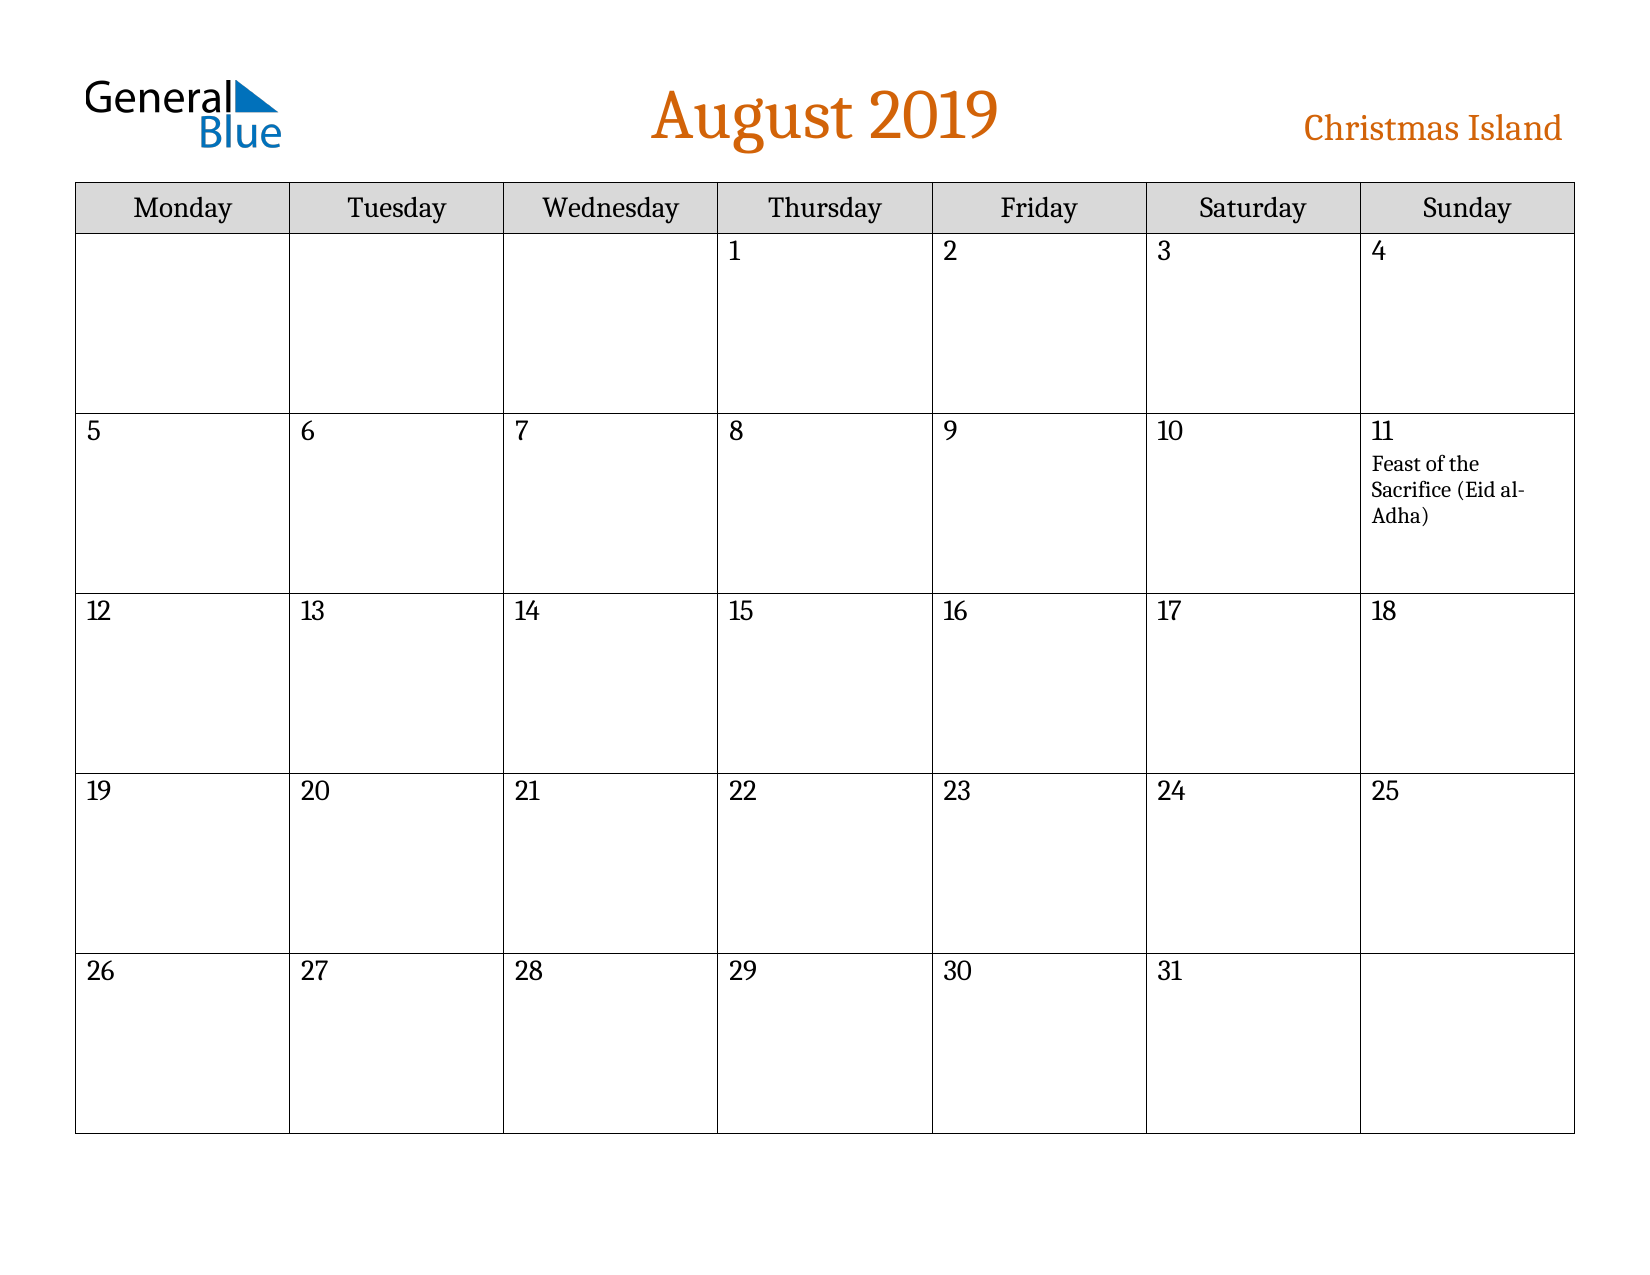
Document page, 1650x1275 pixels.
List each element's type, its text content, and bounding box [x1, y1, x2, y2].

table_cell [718, 990, 932, 1133]
table_cell 10 [1147, 414, 1360, 450]
table_cell [504, 450, 717, 593]
table_cell 25 [1361, 774, 1574, 810]
table_cell [1147, 810, 1360, 953]
table_cell 8 [718, 414, 932, 450]
table_cell 18 [1361, 594, 1574, 630]
table_cell 15 [718, 594, 932, 630]
table_cell Sunday [1361, 183, 1574, 233]
table_cell [290, 450, 503, 593]
table_cell [933, 810, 1146, 953]
table_cell Thursday [718, 183, 932, 233]
table_cell 24 [1147, 774, 1360, 810]
table_cell 11 [1361, 414, 1574, 450]
table_cell 1 [718, 234, 932, 270]
table_cell 13 [290, 594, 503, 630]
table_cell Monday [76, 183, 289, 233]
table_cell Saturday [1147, 183, 1360, 233]
table_cell [933, 450, 1146, 593]
table_cell 21 [504, 774, 717, 810]
table_cell [76, 990, 289, 1133]
table_cell 17 [1147, 594, 1360, 630]
table_cell [1361, 954, 1574, 990]
table_cell 3 [1147, 234, 1360, 270]
table_cell [933, 630, 1146, 773]
table_cell 28 [504, 954, 717, 990]
picture [86, 80, 281, 148]
table_cell 22 [718, 774, 932, 810]
table_cell 6 [290, 414, 503, 450]
table_cell [718, 810, 932, 953]
table_cell [76, 234, 289, 270]
table_header Christmas Island [1146, 75, 1574, 182]
table_cell [290, 990, 503, 1133]
table_cell Feast of the Sacrifice (Eid al-Adha) [1361, 450, 1574, 593]
table_cell [1361, 270, 1574, 413]
table_cell [504, 810, 717, 953]
table_cell [933, 270, 1146, 413]
table_cell [1147, 990, 1360, 1133]
table_cell [718, 450, 932, 593]
table_cell 16 [933, 594, 1146, 630]
table_header [76, 75, 503, 182]
table_cell 4 [1361, 234, 1574, 270]
table_cell [76, 630, 289, 773]
table_cell [504, 270, 717, 413]
table_cell 27 [290, 954, 503, 990]
table_cell [76, 270, 289, 413]
table_cell [76, 450, 289, 593]
table_cell 14 [504, 594, 717, 630]
table_header August 2019 [504, 75, 1146, 182]
table_cell [290, 810, 503, 953]
table_cell 26 [76, 954, 289, 990]
table_cell 31 [1147, 954, 1360, 990]
table_cell [718, 270, 932, 413]
table_cell [1361, 810, 1574, 953]
table_cell [1361, 990, 1574, 1133]
table_cell 2 [933, 234, 1146, 270]
table_cell [290, 270, 503, 413]
table_cell [290, 630, 503, 773]
table_cell [1147, 450, 1360, 593]
table_cell [1147, 270, 1360, 413]
table_cell [290, 234, 503, 270]
table_cell 19 [76, 774, 289, 810]
table_cell [76, 810, 289, 953]
table_cell [718, 630, 932, 773]
table_cell [933, 990, 1146, 1133]
table_cell Wednesday [504, 183, 717, 233]
table_cell Friday [933, 183, 1146, 233]
table_cell [1147, 630, 1360, 773]
table_cell [504, 990, 717, 1133]
table_cell [1361, 630, 1574, 773]
table_cell 20 [290, 774, 503, 810]
table_cell [504, 630, 717, 773]
table_cell [504, 234, 717, 270]
table_cell 9 [933, 414, 1146, 450]
table_cell 29 [718, 954, 932, 990]
table_cell 7 [504, 414, 717, 450]
table_cell Tuesday [290, 183, 503, 233]
table_cell 23 [933, 774, 1146, 810]
table_cell 5 [76, 414, 289, 450]
table_cell 30 [933, 954, 1146, 990]
table_cell 12 [76, 594, 289, 630]
